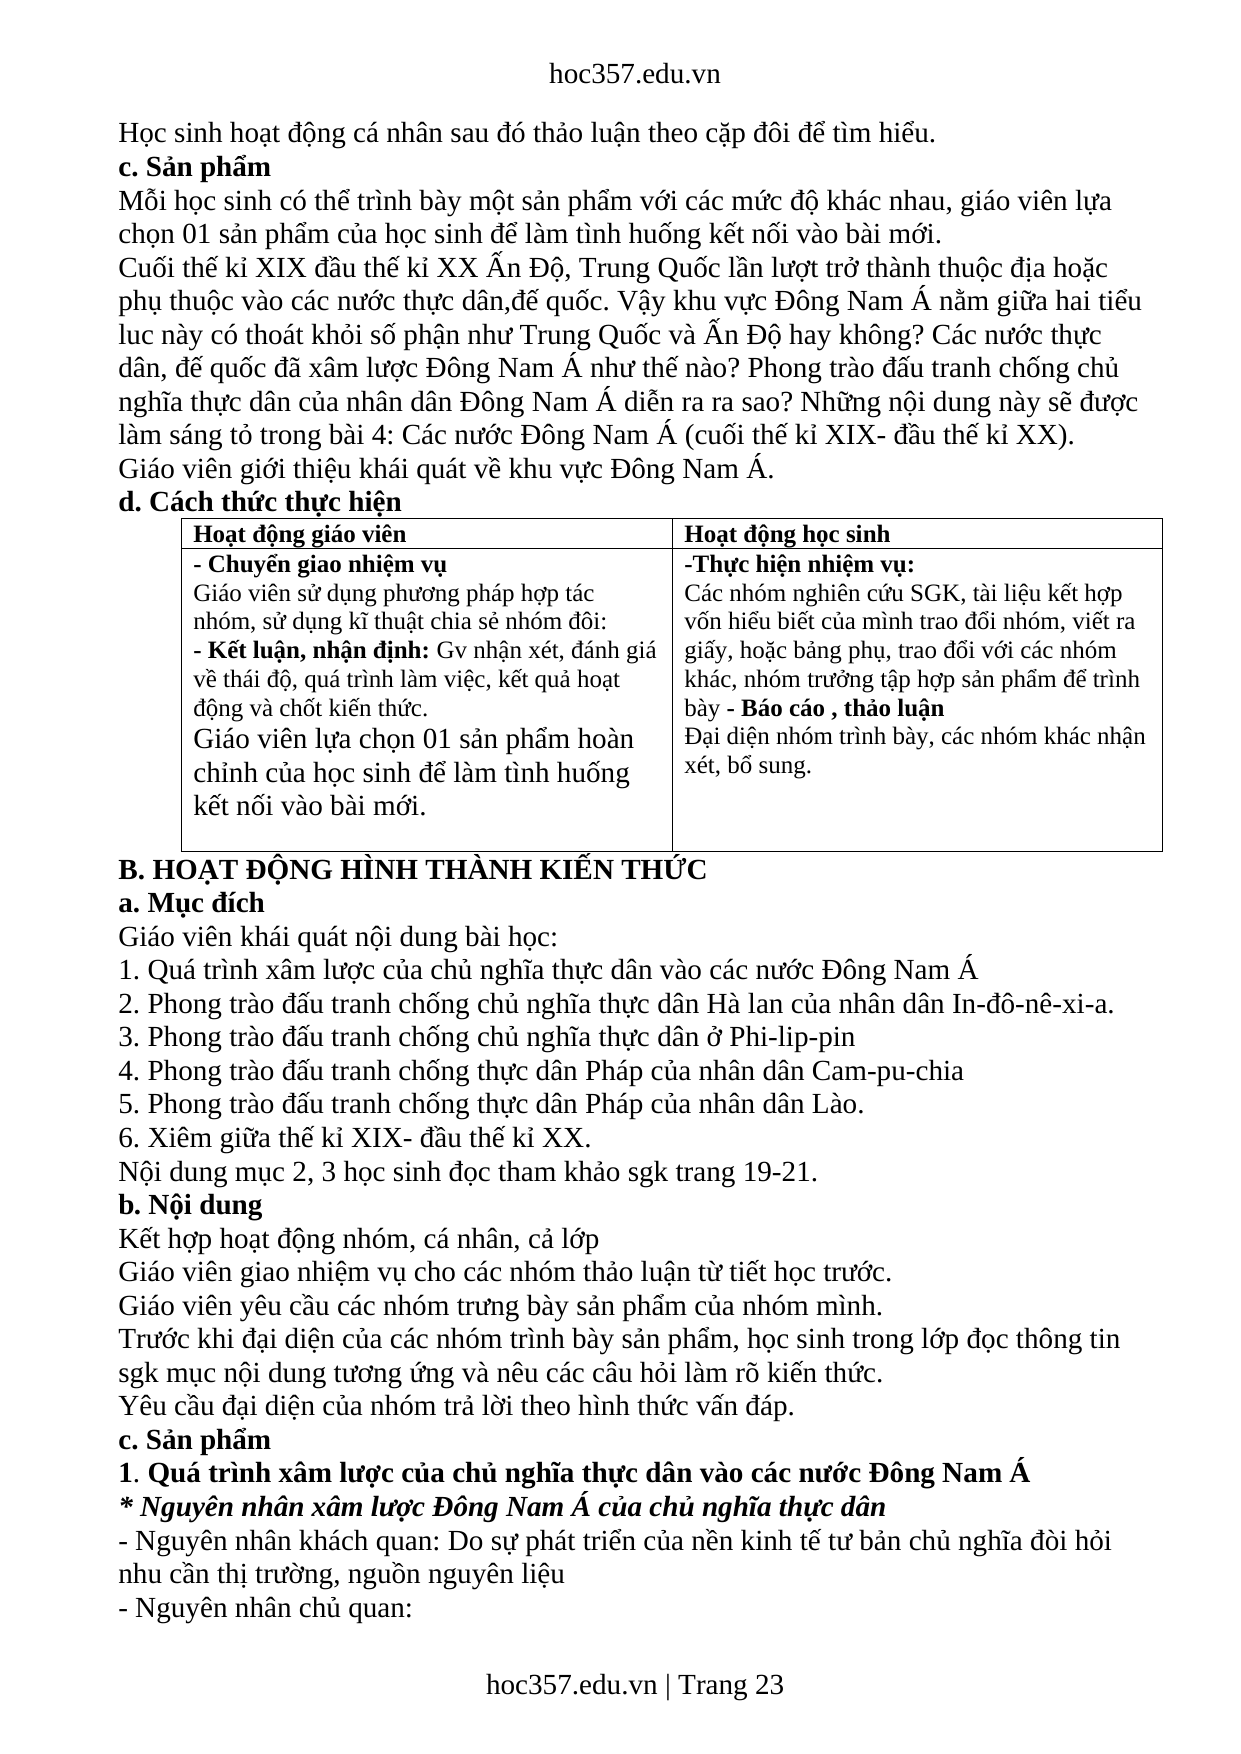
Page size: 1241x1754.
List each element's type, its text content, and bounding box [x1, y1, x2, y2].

text b. Nội dung [118, 1187, 1152, 1221]
text Giáo viên giao nhiệm vụ cho các nhóm thảo luận từ tiết học trước. [118, 1254, 1152, 1288]
text 6. Xiêm giữa thế kỉ XIX- đầu thế kỉ XX. [118, 1120, 1152, 1154]
text 5. Phong trào đấu tranh chống thực dân Pháp của nhân dân Lào. [118, 1087, 1152, 1120]
text Mỗi học sinh có thể trình bày một sản phẩm với các mức độ khác nhau, giáo viên lựa chọn 01 sản phẩm của học sinh để làm tình huống kết nối vào bài mới. [118, 183, 1152, 250]
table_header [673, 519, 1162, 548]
text - Nguyên nhân khách quan: Do sự phát triển của nền kinh tế tư bản chủ nghĩa đòi hỏi nhu cần thị trường, nguồn nguyên liệu [118, 1523, 1152, 1590]
text Giáo viên giới thiệu khái quát về khu vực Đông Nam Á. [118, 451, 1152, 484]
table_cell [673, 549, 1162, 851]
text c. Sản phẩm [118, 1422, 1152, 1456]
text 1. Quá trình xâm lược của chủ nghĩa thực dân vào các nước Đông Nam Á [118, 1456, 1152, 1489]
text 2. Phong trào đấu tranh chống chủ nghĩa thực dân Hà lan của nhân dân In-đô-nê-xi-a. [118, 986, 1152, 1019]
text * Nguyên nhân xâm lược Đông Nam Á của chủ nghĩa thực dân [118, 1489, 1152, 1523]
text Giáo viên yêu cầu các nhóm trưng bày sản phẩm của nhóm mình. [118, 1288, 1152, 1321]
text Giáo viên khái quát nội dung bài học: [118, 919, 1152, 952]
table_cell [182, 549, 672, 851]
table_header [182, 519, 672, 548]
text 1. Quá trình xâm lược của chủ nghĩa thực dân vào các nước Đông Nam Á [118, 952, 1152, 986]
text Trước khi đại diện của các nhóm trình bày sản phẩm, học sinh trong lớp đọc thông tin sgk mục nội dung tương ứng và nêu các câu hỏi làm rõ kiến thức. [118, 1321, 1152, 1388]
text 4. Phong trào đấu tranh chống thực dân Pháp của nhân dân Cam-pu-chia [118, 1053, 1152, 1087]
text Yêu cầu đại diện của nhóm trả lời theo hình thức vấn đáp. [118, 1388, 1152, 1422]
text c. Sản phẩm [118, 149, 1152, 183]
text Học sinh hoạt động cá nhân sau đó thảo luận theo cặp đôi để tìm hiểu. [118, 116, 1152, 149]
text Kết hợp hoạt động nhóm, cá nhân, cả lớp [118, 1221, 1152, 1254]
text Cuối thế kỉ XIX đầu thế kỉ XX Ấn Độ, Trung Quốc lần lượt trở thành thuộc địa hoặc phụ thuộc vào các nước thực dân,đế quốc. Vậy khu vực Đông Nam Á nằm giữa hai tiểu luc này có thoát khỏi số phận như Trung Quốc và Ấn Độ hay không? Các nước thực dân, đế quốc đã xâm lược Đông Nam Á như thế nào? Phong trào đấu tranh chống chủ nghĩa thực dân của nhân dân Đông Nam Á diễn ra ra sao? Những nội dung này sẽ được làm sáng tỏ trong bài 4: Các nước Đông Nam Á (cuối thế kỉ XIX- đầu thế kỉ XX). [118, 250, 1152, 451]
text - Nguyên nhân chủ quan: [118, 1590, 1152, 1623]
text Nội dung mục 2, 3 học sinh đọc tham khảo sgk trang 19-21. [118, 1154, 1152, 1187]
text B. HOẠT ĐỘNG HÌNH THÀNH KIẾN THỨC [118, 852, 1152, 885]
text 3. Phong trào đấu tranh chống chủ nghĩa thực dân ở Phi-lip-pin [118, 1019, 1152, 1053]
text a. Mục đích [118, 885, 1152, 919]
text d. Cách thức thực hiện [118, 484, 1152, 518]
